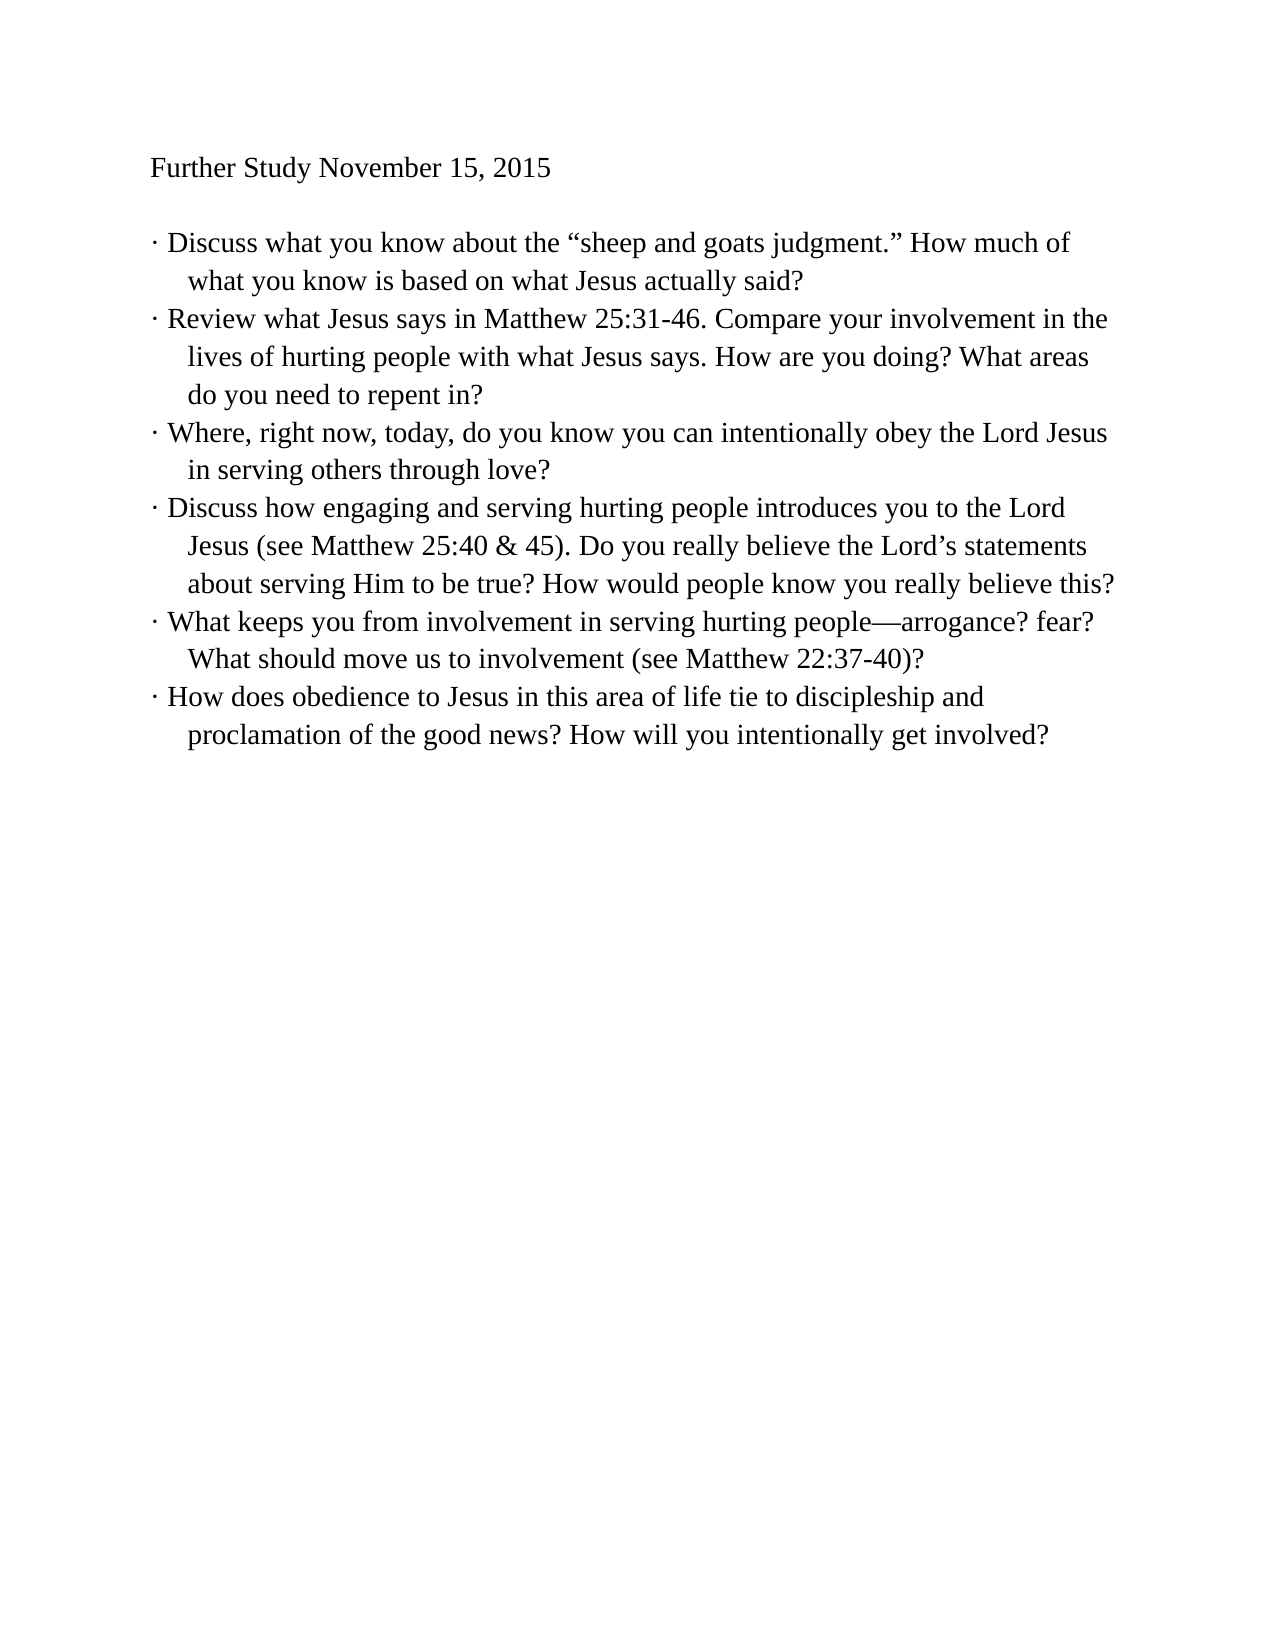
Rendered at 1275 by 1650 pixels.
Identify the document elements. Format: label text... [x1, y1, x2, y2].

text · How does obedience to Jesus in this area of life tie to discipleship and proclamation of the good news? How will you intentionally get involved? [150, 679, 1125, 751]
text · Where, right now, today, do you know you can intentionally obey the Lord Jesus in serving others through love? [150, 415, 1125, 486]
text · Review what Jesus says in Matthew 25:31-46. Compare your involvement in the lives of hurting people with what Jesus says. How are you doing? What areas do you need to repent in? [150, 301, 1125, 410]
text · Discuss how engaging and serving hurting people introduces you to the Lord Jesus (see Matthew 25:40 & 45). Do you really believe the Lord’s statements about serving Him to be true? How would people know you really believe this? [150, 490, 1125, 599]
text · Discuss what you know about the “sheep and goats judgment.” How much of what you know is based on what Jesus actually said? [150, 226, 1125, 297]
text Further Study November 15, 2015 [150, 150, 1125, 183]
text · What keeps you from involvement in serving hurting people—arrogance? fear? What should move us to involvement (see Matthew 22:37-40)? [150, 604, 1125, 675]
